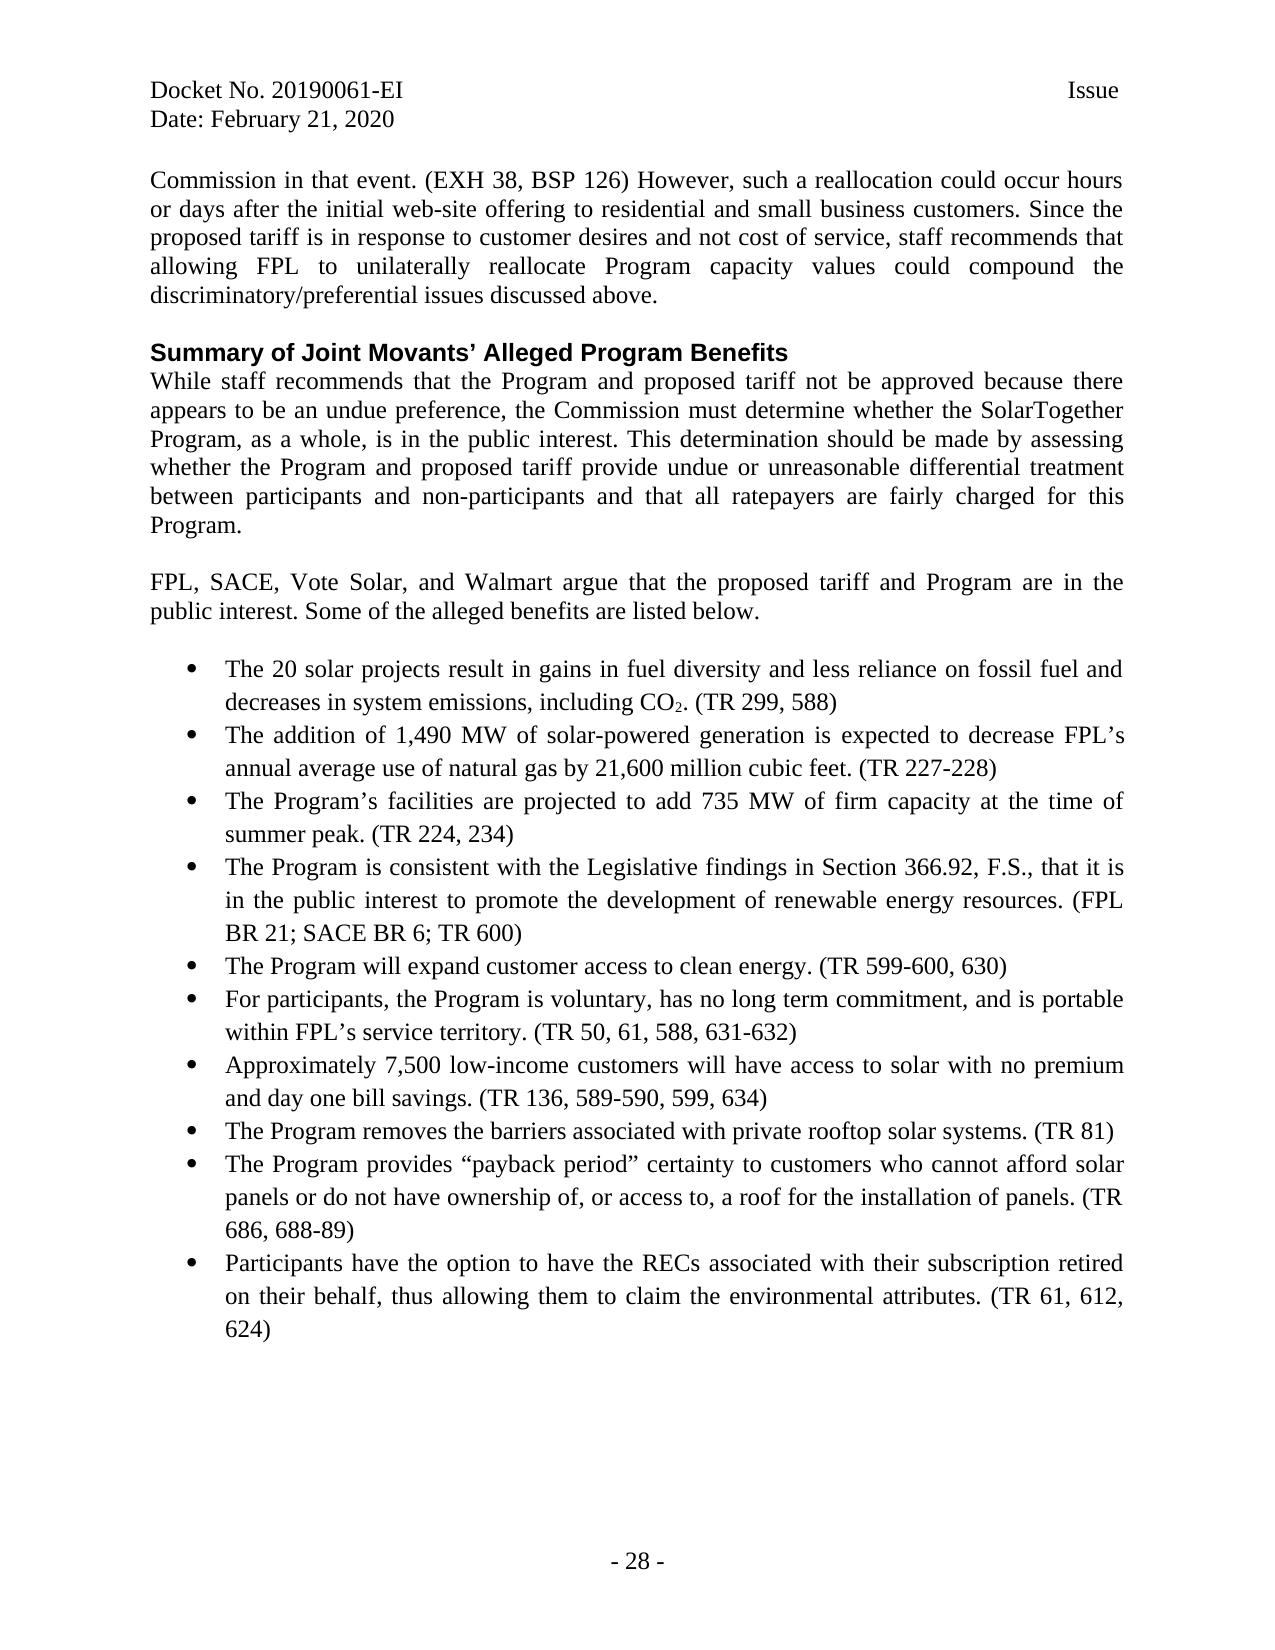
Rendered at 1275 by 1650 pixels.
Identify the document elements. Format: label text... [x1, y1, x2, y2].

list The addition of 1,490 MW of solar-powered generation is expected to decrease FPL’s annual average use of natural gas by 21,600 million cubic feet. (TR 227-228) [187, 720, 1125, 782]
list The Program provides “payback period” certainty to customers who cannot afford solar panels or do not have ownership of, or access to, a roof for the installation of panels. (TR 686, 688-89) [187, 1149, 1125, 1244]
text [150, 165, 1125, 309]
list Approximately 7,500 low-income customers will have access to solar with no premium and day one bill savings. (TR 136, 589-590, 599, 634) [187, 1050, 1125, 1112]
list The Program’s facilities are projected to add 735 MW of firm capacity at the time of summer peak. (TR 224, 234) [187, 786, 1125, 848]
list For participants, the Program is voluntary, has no long term commitment, and is portable within FPL’s service territory. (TR 50, 61, 588, 631-632) [187, 984, 1125, 1046]
list Participants have the option to have the RECs associated with their subscription retired on their behalf, thus allowing them to claim the environmental attributes. (TR 61, 612, 624) [187, 1248, 1125, 1343]
text While staff recommends that the Program and proposed tariff not be approved because there appears to be an undue preference, the Commission must determine whether the SolarTogether Program, as a whole, is in the public interest. This determination should be made by assessing whether the Program and proposed tariff provide undue or unreasonable differential treatment between participants and non-participants and that all ratepayers are fairly charged for this Program. [150, 366, 1125, 539]
text FPL, SACE, Vote Solar, and Walmart argue that the proposed tariff and Program are in the public interest. Some of the alleged benefits are listed below. [150, 567, 1125, 625]
list The 20 solar projects result in gains in fuel diversity and less reliance on fossil fuel and decreases in system emissions, including CO2. (TR 299, 588) [187, 654, 1125, 716]
list The Program will expand customer access to clean energy. (TR 599-600, 630) [187, 951, 1125, 980]
list The Program removes the barriers associated with private rooftop solar systems. (TR 81) [187, 1116, 1125, 1145]
text Summary of Joint Movants’ Alleged Program Benefits [150, 337, 1125, 366]
list The Program is consistent with the Legislative findings in Section 366.92, F.S., that it is in the public interest to promote the development of renewable energy resources. (FPL BR 21; SACE BR 6; TR 600) [187, 852, 1125, 947]
